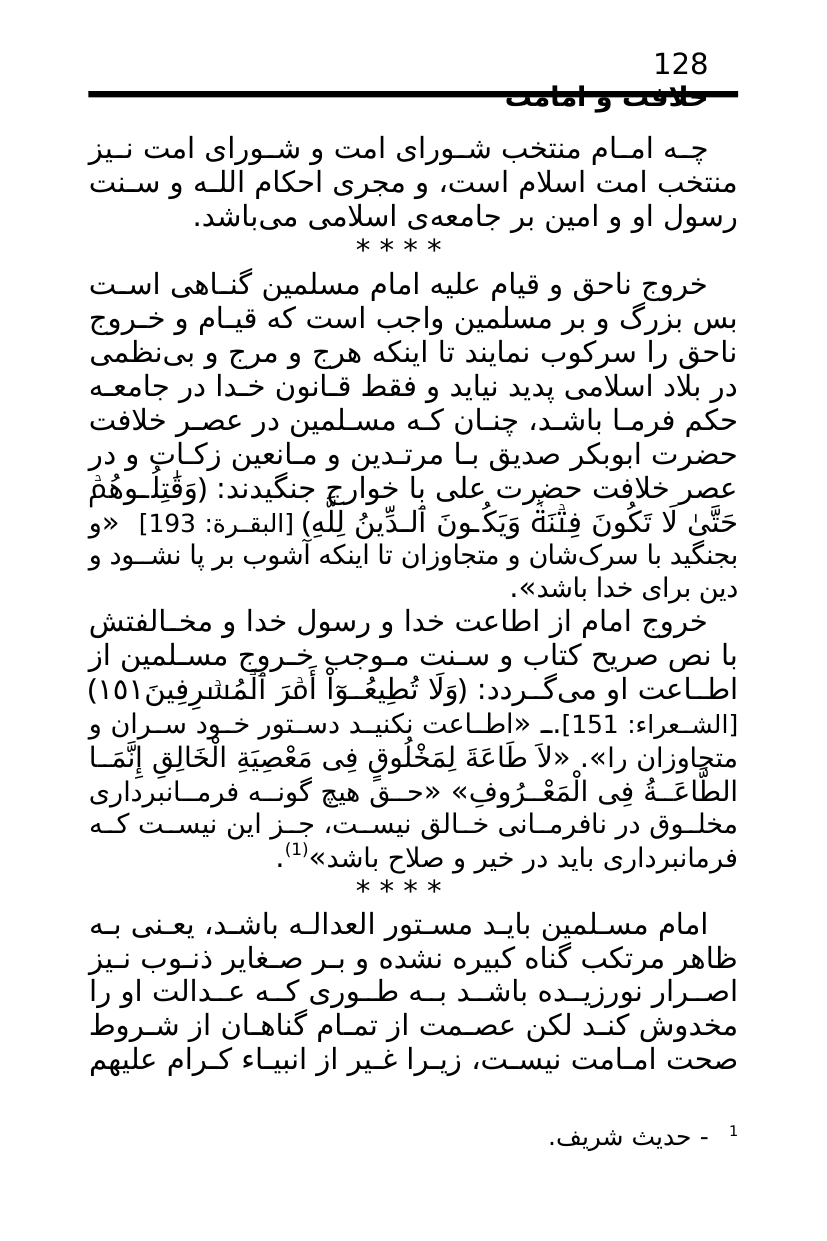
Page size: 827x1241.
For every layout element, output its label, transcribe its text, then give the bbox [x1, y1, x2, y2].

text * * * * [89, 874, 738, 908]
text خروج امام از اطاعت خدا و رسول خدا و مخالفتش با نص صریح کتاب و سنت موجب خروج مسلمین از اطاعت او می‌گردد: ﴿وَلَا تُطِيعُوٓاْ أَمۡرَ ٱلۡمُسۡرِفِينَ١٥١﴾ [الشعراء: 151]. «اطاعت نکنید دستور خود سران و متجاوزان را». «لاَ طَاعَةَ لِمَخْلُوقٍ فِى مَعْصِيَةِ الْخَالِقِ إِنَّمَا الطَّاعَةُ فِى الْمَعْرُوفِ» «حق هیچ گونه فرمانبرداری مخلوق در نافرمانی خالق نیست، جز این نیست که فرمانبرداری باید در خیر و صلاح باشد»(). [89, 604, 738, 874]
text چه امام منتخب شورای امت و شورای امت نیز منتخب امت اسلام است، و مجری احکام الله و سنت رسول او و امین بر جامعه‌ی اسلامی می‌باشد. [89, 132, 738, 233]
text * * * * [89, 233, 738, 267]
text خروج ناحق و قیام علیه امام مسلمین گناهی است بس بزرگ و بر مسلمین واجب است که قیام و خروج ناحق را سرکوب نمایند تا اینکه هرج و مرج و بی‌نظمی در بلاد اسلامی پدید نیاید و فقط قانون خدا در جامعه حکم فرما باشد، چنان که مسلمین در عصر خلافت حضرت ابوبکر صدیق با مرتدین و مانعین زکات و در عصر خلافت حضرت علی با خوارج جنگیدند: ﴿وَقَٰتِلُوهُمۡ حَتَّىٰ لَا تَكُونَ فِتۡنَةٞ وَيَكُونَ ٱلدِّينُ لِلَّهِ﴾ [البقرة: 193] «و بجنگید با سرک‌شان و متجاوزان تا اینکه آشوب بر پا نشود و دین برای خدا باشد». [89, 267, 738, 604]
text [89, 908, 738, 1076]
